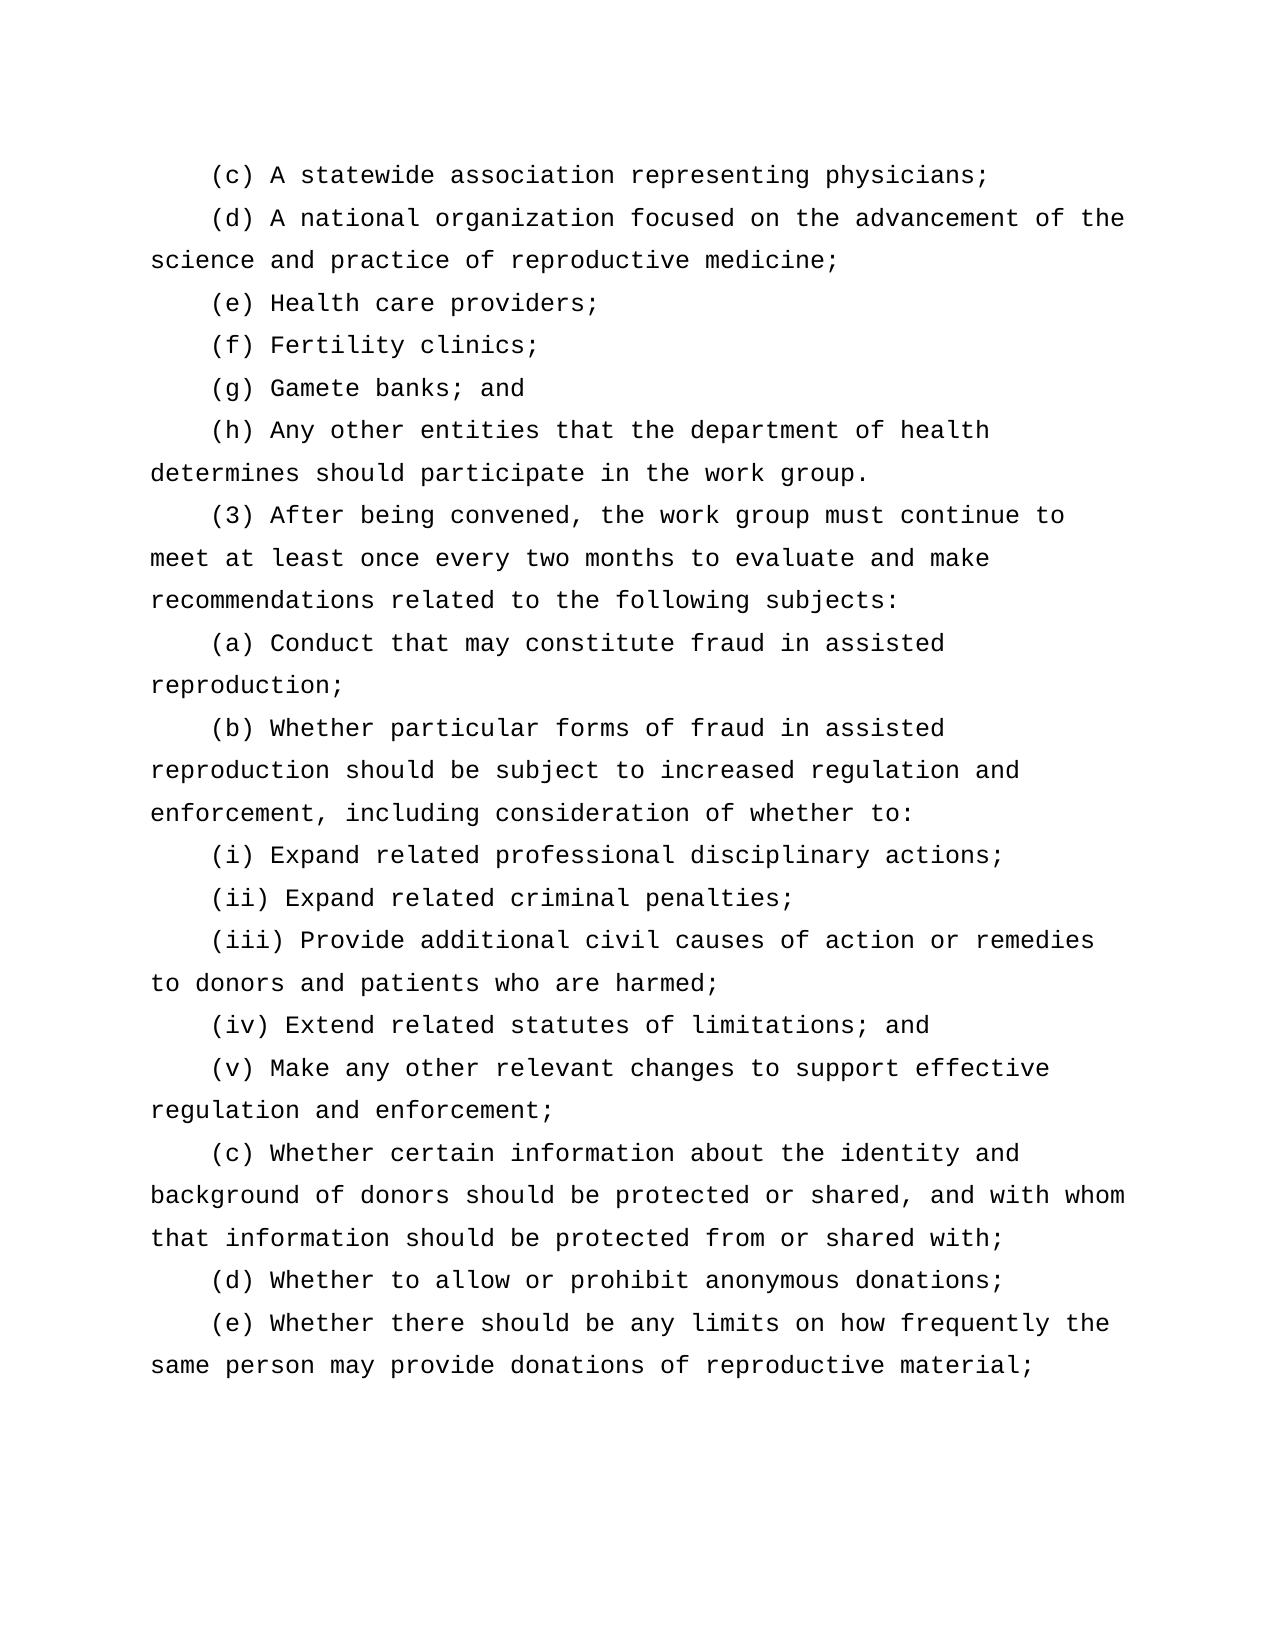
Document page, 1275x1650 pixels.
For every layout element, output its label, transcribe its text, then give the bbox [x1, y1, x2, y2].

text (b) Whether particular forms of fraud in assisted reproduction should be subject to increased regulation and enforcement, including consideration of whether to: [150, 702, 1125, 830]
text (e) Health care providers; [150, 277, 1125, 320]
text (d) A national organization focused on the advancement of the science and practice of reproductive medicine; [150, 192, 1125, 277]
text (v) Make any other relevant changes to support effective regulation and enforcement; [150, 1042, 1125, 1127]
text (ii) Expand related criminal penalties; [150, 872, 1125, 915]
text (h) Any other entities that the department of health determines should participate in the work group. [150, 405, 1125, 490]
text (d) Whether to allow or prohibit anonymous donations; [150, 1255, 1125, 1297]
text (c) Whether certain information about the identity and background of donors should be protected or shared, and with whom that information should be protected from or shared with; [150, 1127, 1125, 1255]
text (iii) Provide additional civil causes of action or remedies to donors and patients who are harmed; [150, 915, 1125, 1000]
text (3) After being convened, the work group must continue to meet at least once every two months to evaluate and make recommendations related to the following subjects: [150, 490, 1125, 617]
text (e) Whether there should be any limits on how frequently the same person may provide donations of reproductive material; [150, 1297, 1125, 1382]
text (i) Expand related professional disciplinary actions; [150, 830, 1125, 872]
text (iv) Extend related statutes of limitations; and [150, 1000, 1125, 1042]
text (c) A statewide association representing physicians; [150, 150, 1125, 192]
text (a) Conduct that may constitute fraud in assisted reproduction; [150, 617, 1125, 702]
text (g) Gamete banks; and [150, 362, 1125, 405]
text (f) Fertility clinics; [150, 320, 1125, 362]
